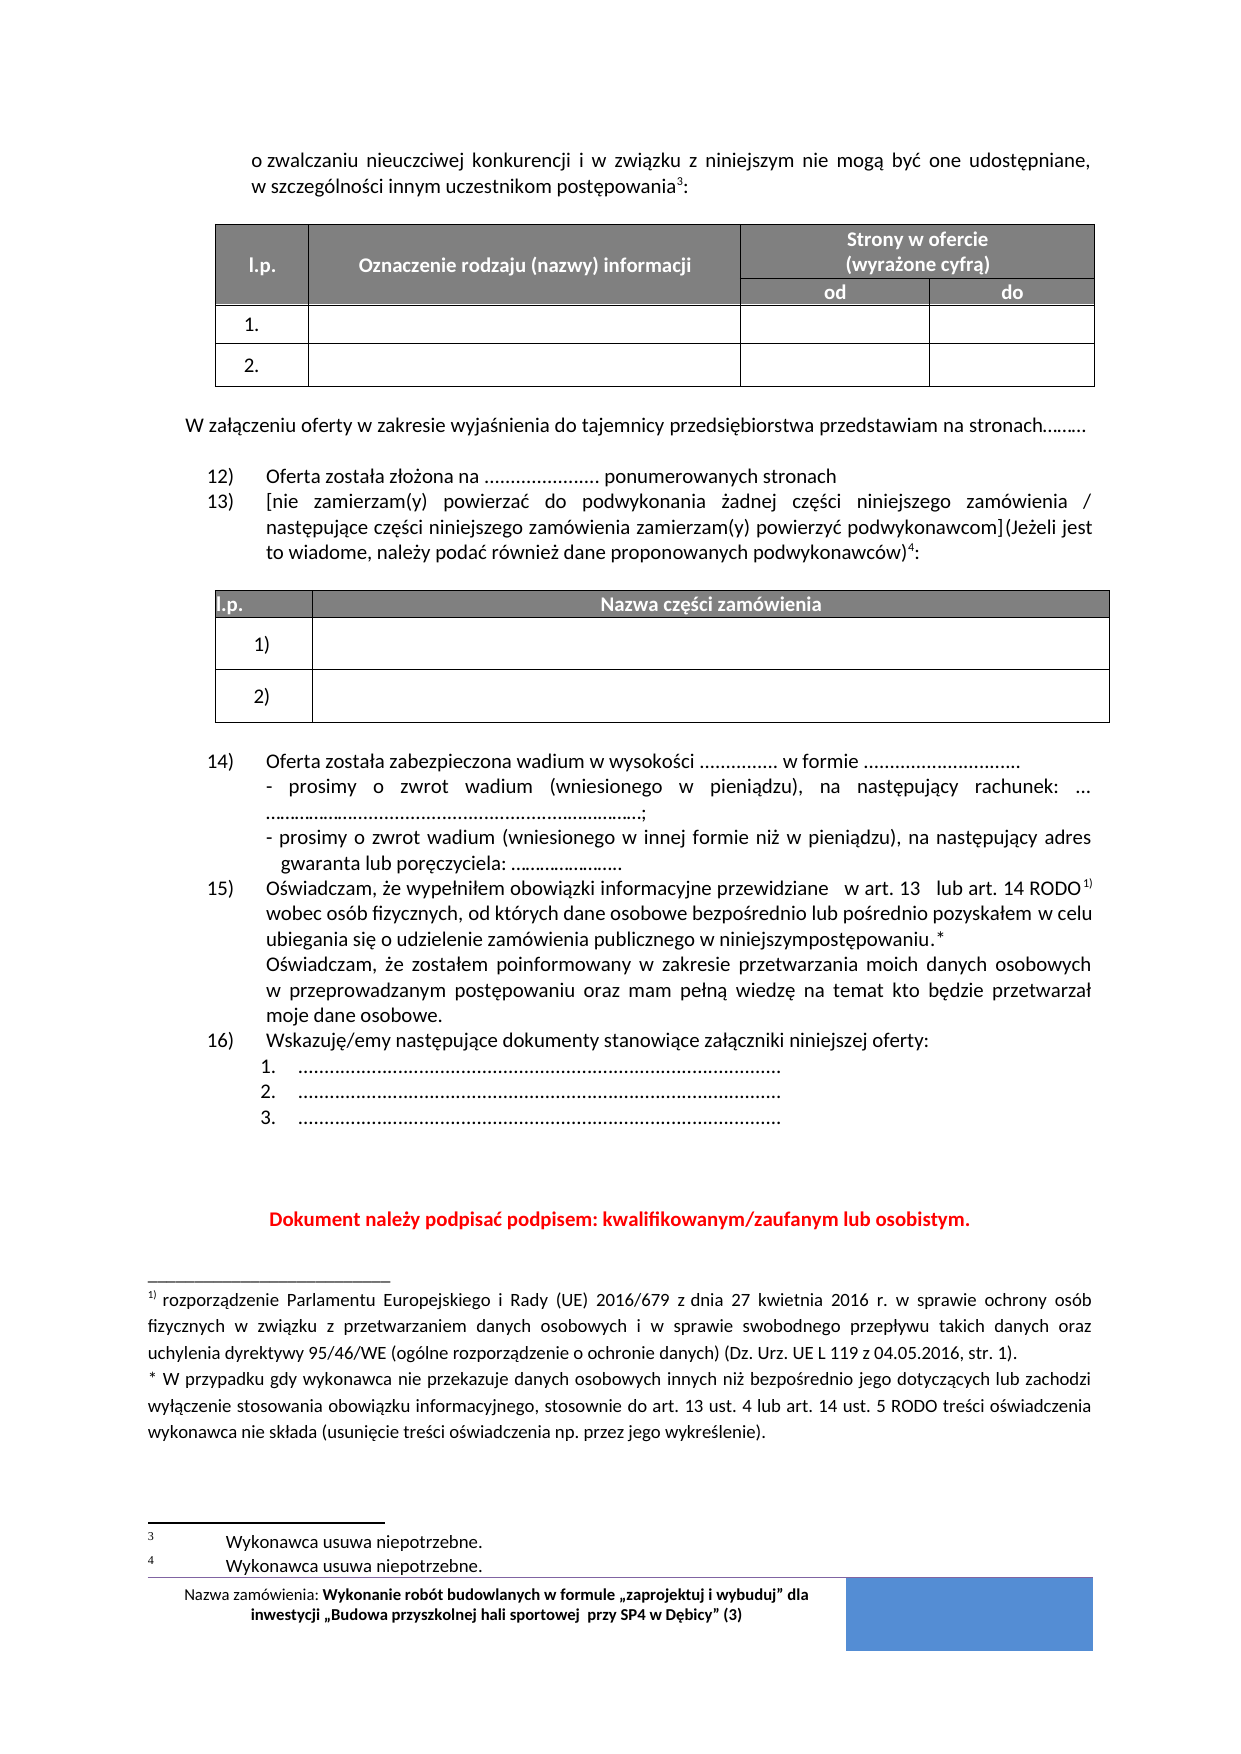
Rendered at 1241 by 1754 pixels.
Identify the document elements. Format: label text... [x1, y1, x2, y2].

text Oświadczam, że zostałem poinformowany w zakresie przetwarzania moich danych osobowych w przeprowadzanym postępowaniu oraz mam pełną wiedzę na temat kto będzie przetwarzał moje dane osobowe. [266, 951, 1093, 1028]
list Oferta została zabezpieczona wadium w wysokości ............... w formie .............................. [207, 748, 1093, 773]
table_cell [216, 670, 312, 722]
text * W przypadku gdy wykonawca nie przekazuje danych osobowych innych niż bezpośrednio jego dotyczących lub zachodzi wyłączenie stosowania obowiązku informacyjnego, stosownie do art. 13 ust. 4 lub art. 14 ust. 5 RODO treści oświadczenia wykonawca nie składa (usunięcie treści oświadczenia np. przez jego wykreślenie). [148, 1367, 1093, 1443]
table_cell do [930, 279, 1094, 304]
text - prosimy o zwrot wadium (wniesionego w innej formie niż w pieniądzu), na następujący adres gwaranta lub poręczyciela: ………………….. [266, 824, 1093, 875]
table_cell [216, 618, 312, 669]
table_cell [930, 344, 1094, 386]
table_header Strony w ofercie (wyrażone cyfrą) [741, 225, 1094, 278]
list ............................................................................................ [260, 1053, 1093, 1078]
list [nie zamierzam(y) powierzać do podwykonania żadnej części niniejszego zamówienia / następujące części niniejszego zamówienia zamierzam(y) powierzyć podwykonawcom](Jeżeli jest to wiadome, należy podać również dane proponowanych podwykonawców): [207, 489, 1093, 565]
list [207, 148, 1093, 198]
text Dokument należy podpisać podpisem: kwalifikowanym/zaufanym lub osobistym. [148, 1206, 1093, 1232]
table_cell [741, 306, 929, 343]
list Oświadczam, że wypełniłem obowiązki informacyjne przewidziane w art. 13 lub art. 14 RODO1) wobec osób fizycznych, od których dane osobowe bezpośrednio lub pośrednio pozyskałem w celu ubiegania się o udzielenie zamówienia publicznego w niniejszympostępowaniu.* [207, 875, 1093, 951]
text - prosimy o zwrot wadium (wniesionego w pieniądzu), na następujący rachunek: ...……………….........................................…...………; [266, 773, 1093, 824]
table_header l.p. [216, 591, 312, 617]
table_cell [313, 670, 1109, 722]
table_cell [309, 344, 740, 386]
table_cell od [741, 279, 929, 304]
text __________________________ [148, 1262, 1093, 1285]
table_cell [216, 344, 308, 386]
table_cell [741, 344, 929, 386]
table_header Oznaczenie rodzaju (nazwy) informacji [309, 225, 740, 304]
table_cell [313, 618, 1109, 669]
text 1) rozporządzenie Parlamentu Europejskiego i Rady (UE) 2016/679 z dnia 27 kwietnia 2016 r. w sprawie ochrony osób fizycznych w związku z przetwarzaniem danych osobowych i w sprawie swobodnego przepływu takich danych oraz uchylenia dyrektywy 95/46/WE (ogólne rozporządzenie o ochronie danych) (Dz. Urz. UE L 119 z 04.05.2016, str. 1). [148, 1288, 1093, 1364]
list ............................................................................................ [260, 1078, 1093, 1104]
list Oferta została złożona na ...................... ponumerowanych stronach [207, 463, 1093, 489]
table_header l.p. [216, 225, 308, 304]
list Wskazuję/emy następujące dokumenty stanowiące załączniki niniejszej oferty: [207, 1028, 1093, 1053]
table_cell [216, 306, 308, 343]
table_cell [309, 306, 740, 343]
table_cell [930, 306, 1094, 343]
text W załączeniu oferty w zakresie wyjaśnienia do tajemnicy przedsiębiorstwa przedstawiam na stronach……… [185, 412, 1093, 463]
list ............................................................................................ [260, 1104, 1093, 1129]
table_header Nazwa części zamówienia [313, 591, 1109, 617]
